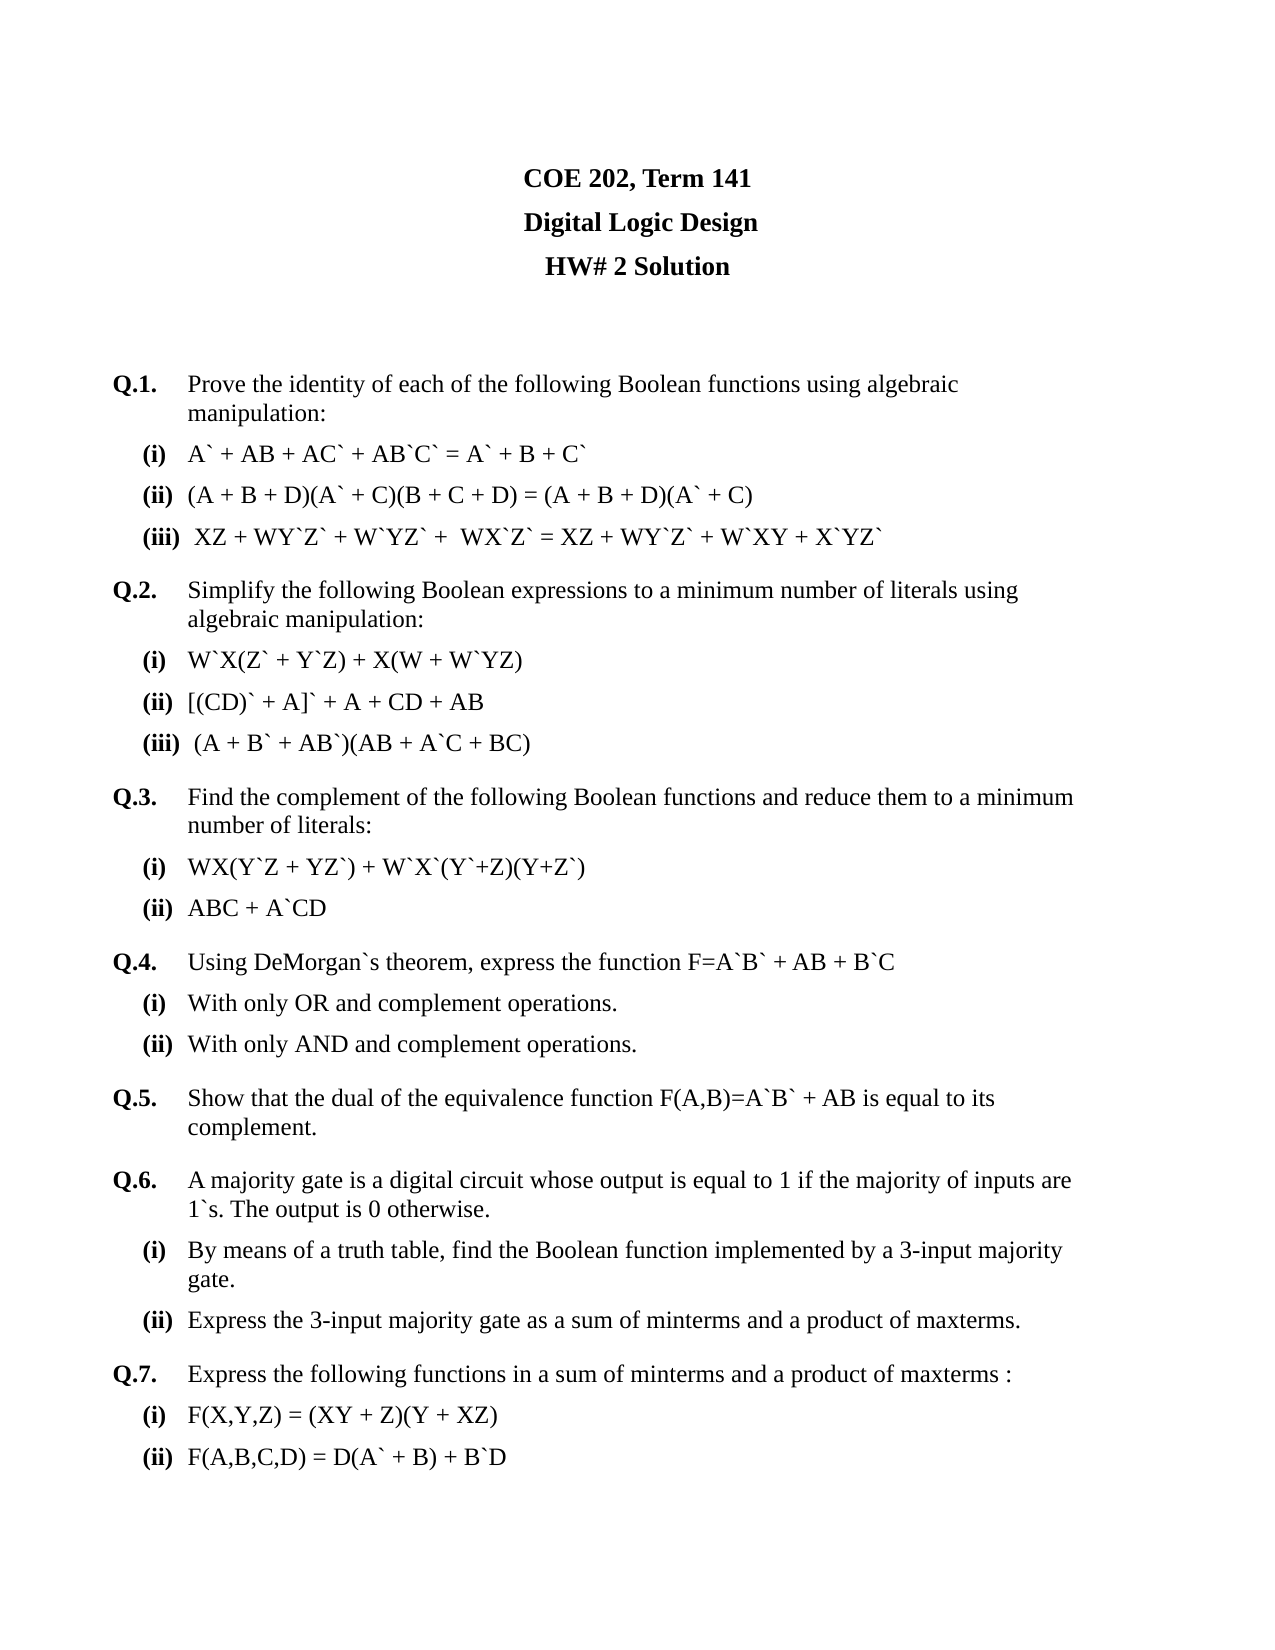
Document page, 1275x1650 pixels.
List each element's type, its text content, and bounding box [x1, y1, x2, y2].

subtitle ABC + A`CD [142, 893, 1087, 922]
subtitle With only AND and complement operations. [142, 1029, 1087, 1058]
subtitle WX(Y`Z + YZ`) + W`X`(Y`+Z)(Y+Z`) [142, 852, 1087, 881]
subtitle With only OR and complement operations. [142, 988, 1087, 1017]
subtitle A majority gate is a digital circuit whose output is equal to 1 if the majority of inputs are 1`s. The output is 0 otherwise. [112, 1166, 1087, 1223]
subtitle (A + B` + AB`)(AB + A`C + BC) [142, 728, 1087, 757]
subtitle Express the following functions in a sum of minterms and a product of maxterms : [112, 1359, 1087, 1388]
subtitle Express the 3-input majority gate as a sum of minterms and a product of maxterms. [142, 1306, 1087, 1334]
subtitle Show that the dual of the equivalence function F(A,B)=A`B` + AB is equal to its complement. [112, 1083, 1087, 1141]
title COE 202, Term 141 [187, 162, 1087, 194]
subtitle Simplify the following Boolean expressions to a minimum number of literals using algebraic manipulation: [112, 576, 1087, 633]
subtitle By means of a truth table, find the Boolean function implemented by a 3-input majority gate. [142, 1236, 1087, 1293]
subtitle F(X,Y,Z) = (XY + Z)(Y + XZ) [142, 1401, 1087, 1429]
subtitle Using DeMorgan`s theorem, express the function F=A`B` + AB + B`C [112, 947, 1087, 976]
subtitle A` + AB + AC` + AB`C` = A` + B + C` [142, 439, 1087, 468]
subtitle F(A,B,C,D) = D(A` + B) + B`D [142, 1442, 1087, 1471]
subtitle Prove the identity of each of the following Boolean functions using algebraic manipulation: [112, 369, 1087, 427]
subtitle (A + B + D)(A` + C)(B + C + D) = (A + B + D)(A` + C) [142, 481, 1087, 509]
subtitle XZ + WY`Z` + W`YZ` + WX`Z` = XZ + WY`Z` + W`XY + X`YZ` [142, 522, 1087, 551]
subtitle [(CD)` + A]` + A + CD + AB [142, 687, 1087, 716]
subtitle Find the complement of the following Boolean functions and reduce them to a minimum number of literals: [112, 782, 1087, 839]
title HW# 2 Solution [187, 250, 1087, 281]
subtitle W`X(Z` + Y`Z) + X(W + W`YZ) [142, 646, 1087, 674]
title Digital Logic Design [187, 206, 1087, 237]
